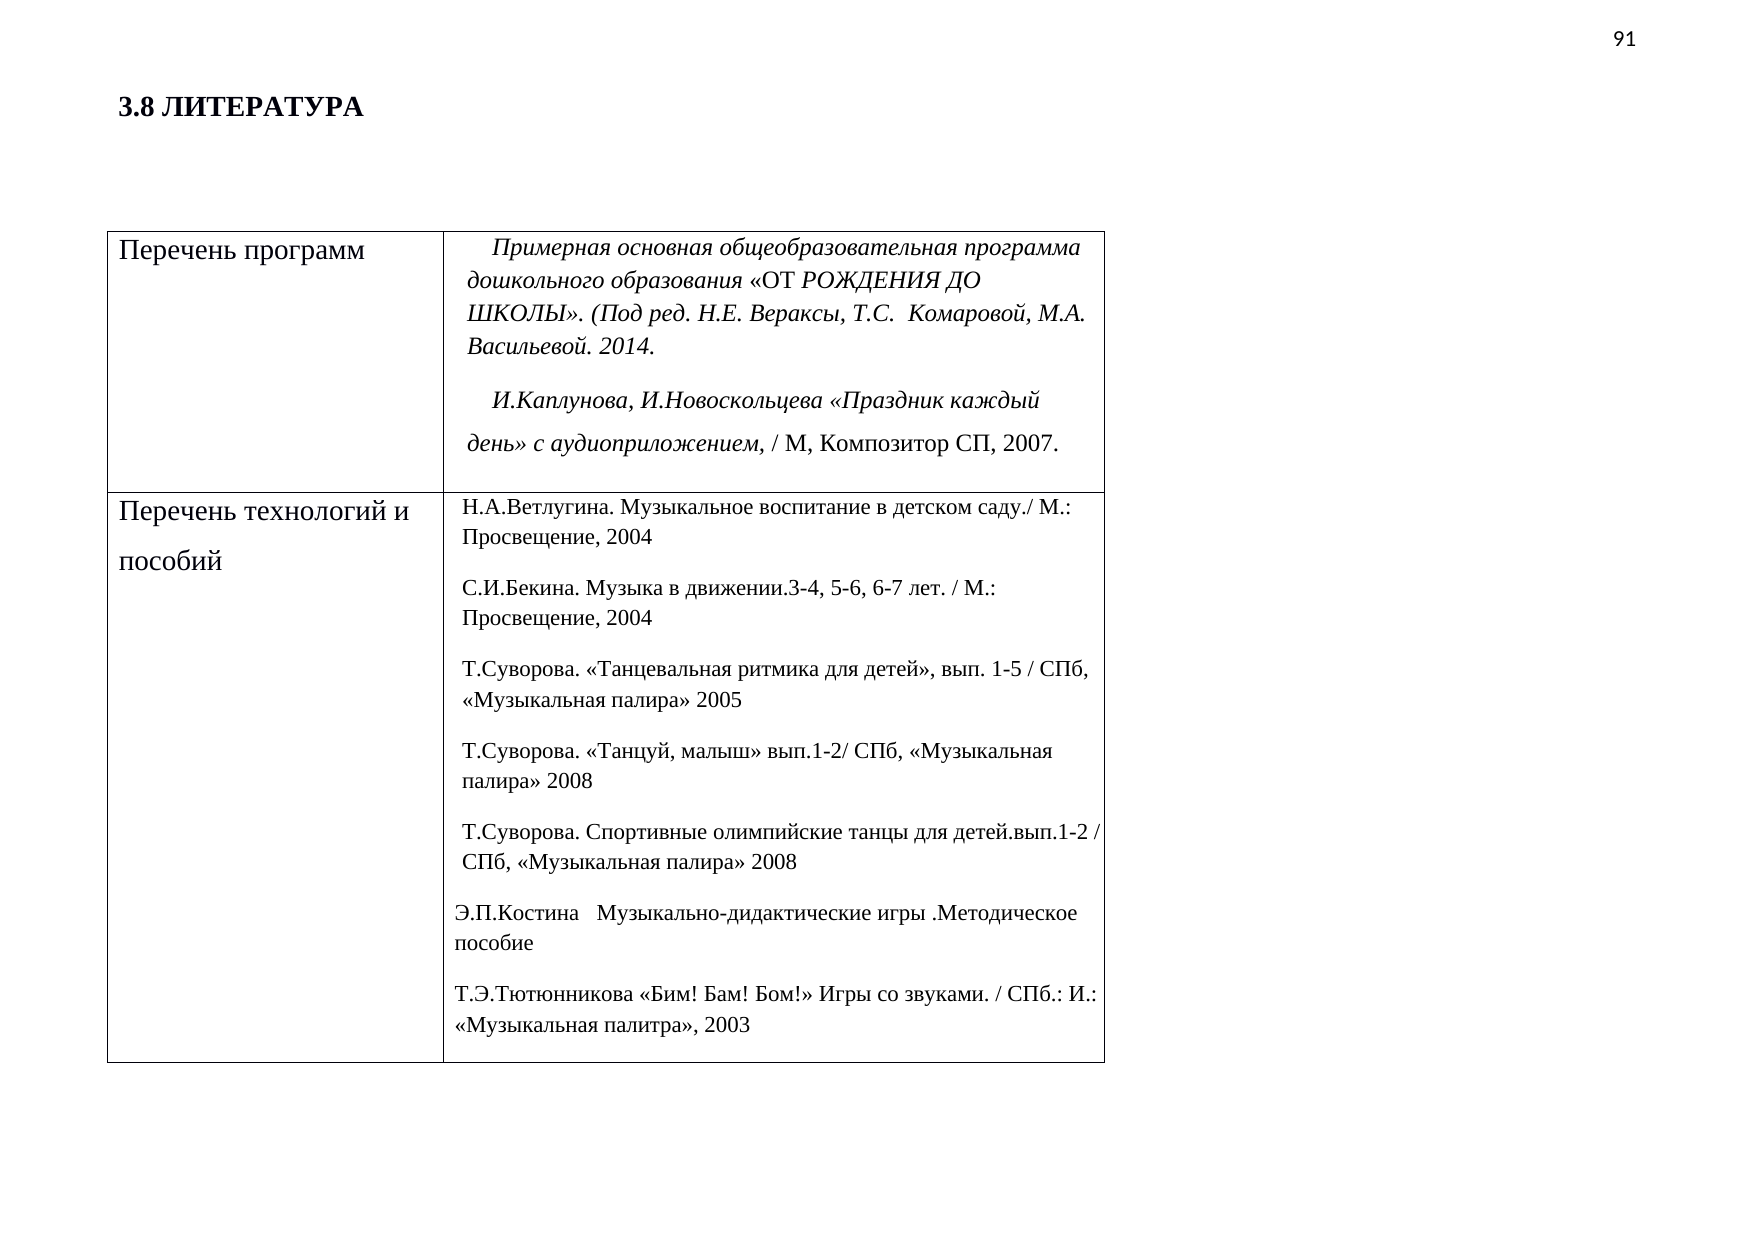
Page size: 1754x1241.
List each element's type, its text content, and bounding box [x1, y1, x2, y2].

table_header Примерная основная общеобразовательная программа дошкольного образования «ОТ РОЖДЕНИЯ ДО ШКОЛЫ». (Под ред. Н.Е. Вераксы, Т.С. Комаровой, М.А. Васильевой. 2014. И.Каплунова, И.Новоскольцева «Праздник каждый день» с аудиоприложением, / М, Композитор СП, 2007. [444, 232, 1104, 492]
text 3.8 ЛИТЕРАТУРА [118, 89, 1636, 122]
table_header Перечень программ [108, 232, 443, 492]
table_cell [444, 493, 1104, 1062]
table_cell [108, 493, 443, 1062]
